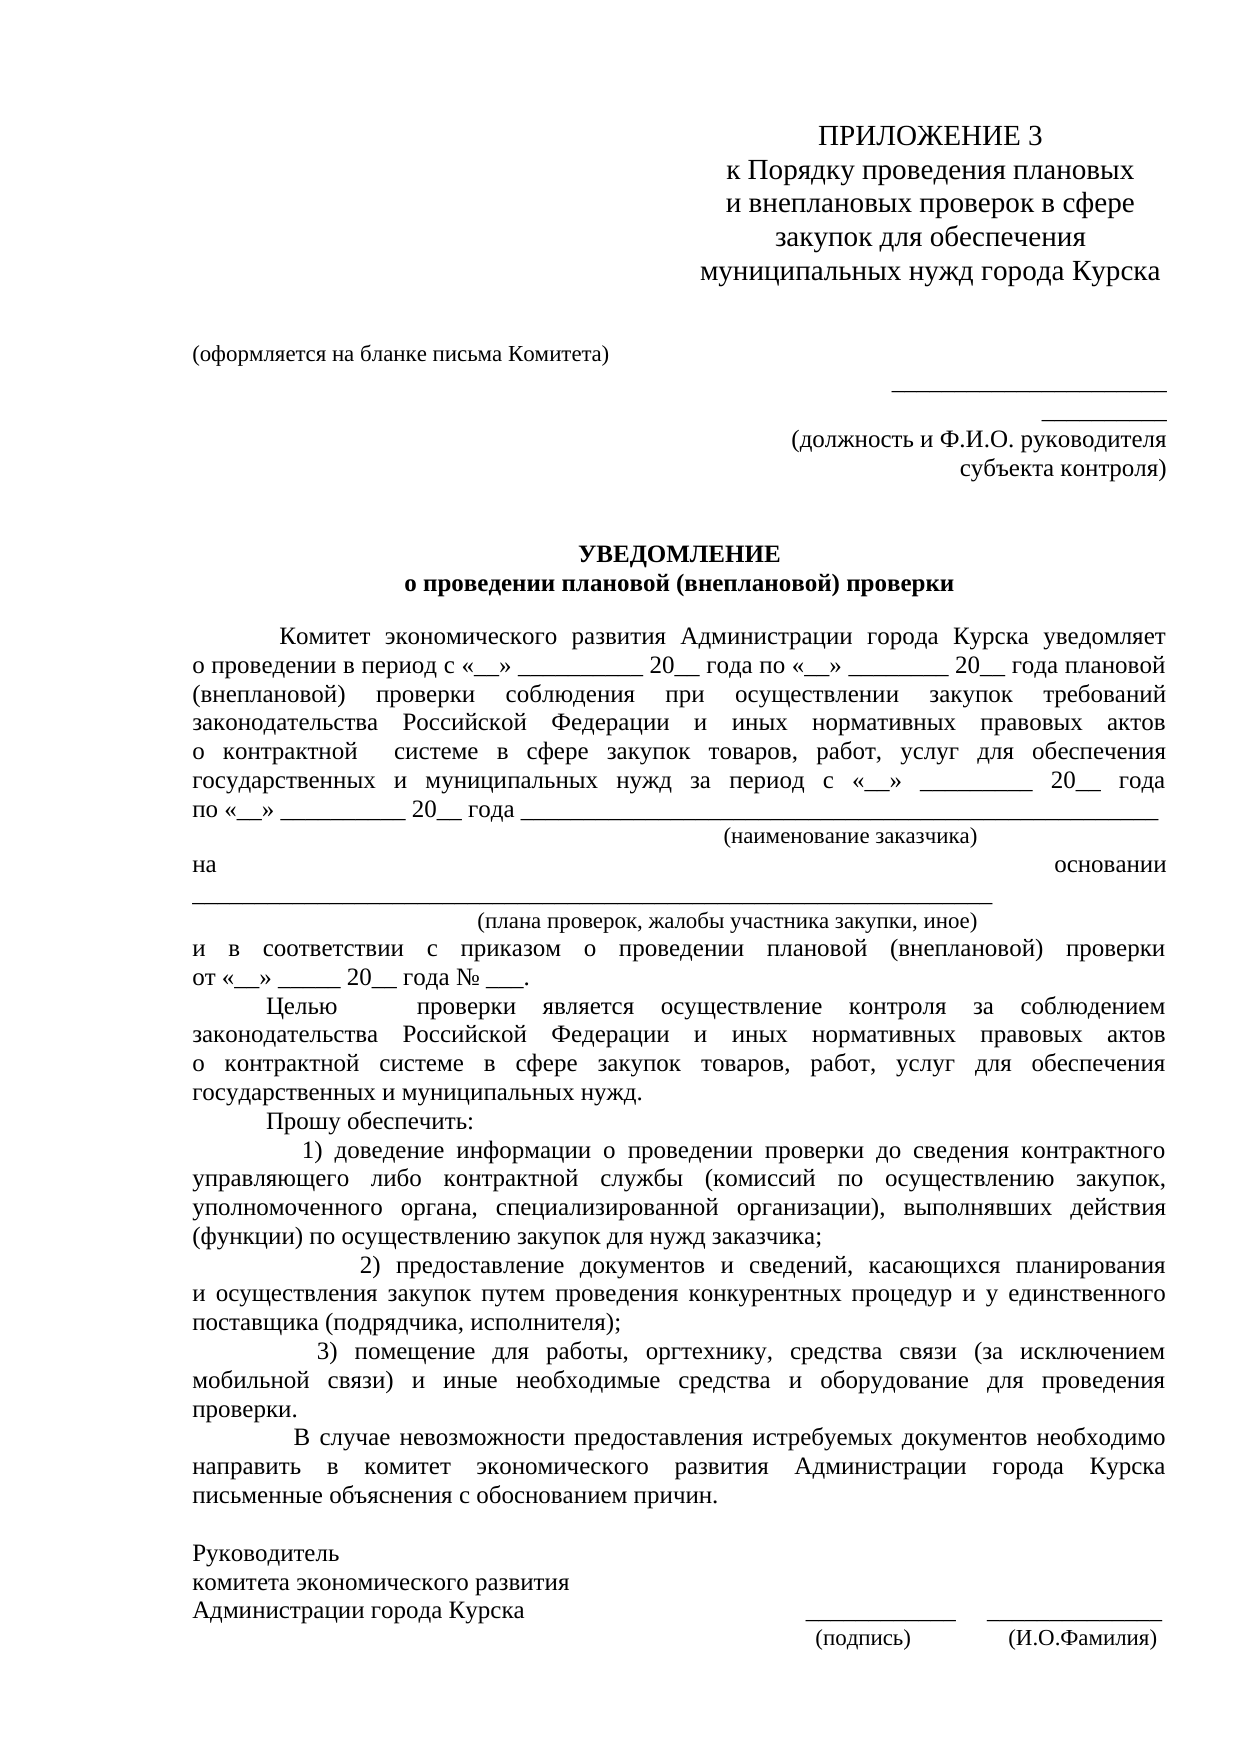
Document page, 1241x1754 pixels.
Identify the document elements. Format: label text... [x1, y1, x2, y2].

text (должность и Ф.И.О. руководителя [591, 424, 1166, 453]
text к Порядку проведения плановых [694, 152, 1166, 185]
text о проведении плановой (внеплановой) проверки [192, 568, 1166, 597]
text Прошу обеспечить: [192, 1106, 1166, 1134]
text (наименование заказчика) [192, 823, 1166, 849]
text на основании ________________________________________________________________ [192, 849, 1166, 907]
text комитета экономического развития [192, 1567, 1166, 1595]
text 2) предоставление документов и сведений, касающихся планирования и осуществления закупок путем проведения конкурентных процедур и у единственного поставщика (подрядчика, исполнителя); [192, 1250, 1166, 1336]
text ________________________________ [620, 366, 1166, 424]
text (подпись) (И.О.Фамилия) [192, 1624, 1166, 1651]
text Целью проверки является осуществление контроля за соблюдением законодательства Российской Федерации и иных нормативных правовых актов о контрактной системе в сфере закупок товаров, работ, услуг для обеспечения государственных и муниципальных нужд. [192, 991, 1166, 1106]
text и внеплановых проверок в сфере [694, 186, 1166, 219]
text 1) доведение информации о проведении проверки до сведения контрактного управляющего либо контрактной службы (комиссий по осуществлению закупок, уполномоченного органа, специализированной организации), выполнявших действия (функции) по осуществлению закупок для нужд заказчика; [192, 1135, 1166, 1250]
text В случае невозможности предоставления истребуемых документов необходимо направить в комитет экономического развития Администрации города Курска письменные объяснения с обоснованием причин. [192, 1422, 1166, 1509]
text Комитет экономического развития Администрации города Курска уведомляет о проведении в период с «__» __________ 20__ года по «__» ________ 20__ года плановой (внеплановой) проверки соблюдения при осуществлении закупок требований законодательства Российской Федерации и иных нормативных правовых актов о контрактной системе в сфере закупок товаров, работ, услуг для обеспечения государственных и муниципальных нужд за период с «__» _________ 20__ года по «__» __________ 20__ года ___________________________________________________ [192, 621, 1166, 822]
text (плана проверок, жалобы участника закупки, иное) [192, 907, 1166, 933]
text Администрации города Курска ____________ ______________ [192, 1595, 1166, 1624]
text 3) помещение для работы, оргтехнику, средства связи (за исключением мобильной связи) и иные необходимые средства и оборудование для проведения проверки. [192, 1336, 1166, 1422]
text субъекта контроля) [591, 453, 1166, 482]
text закупок для обеспечения [694, 219, 1166, 253]
text УВЕДОМЛЕНИЕ [192, 539, 1166, 568]
text Руководитель [192, 1538, 1166, 1566]
text ПРИЛОЖЕНИЕ 3 [694, 118, 1166, 152]
text (оформляется на бланке письма Комитета) [192, 340, 1166, 366]
text и в соответствии с приказом о проведении плановой (внеплановой) проверки от «__» _____ 20__ года № ___. [192, 933, 1166, 991]
text муниципальных нужд города Курска [694, 253, 1166, 286]
